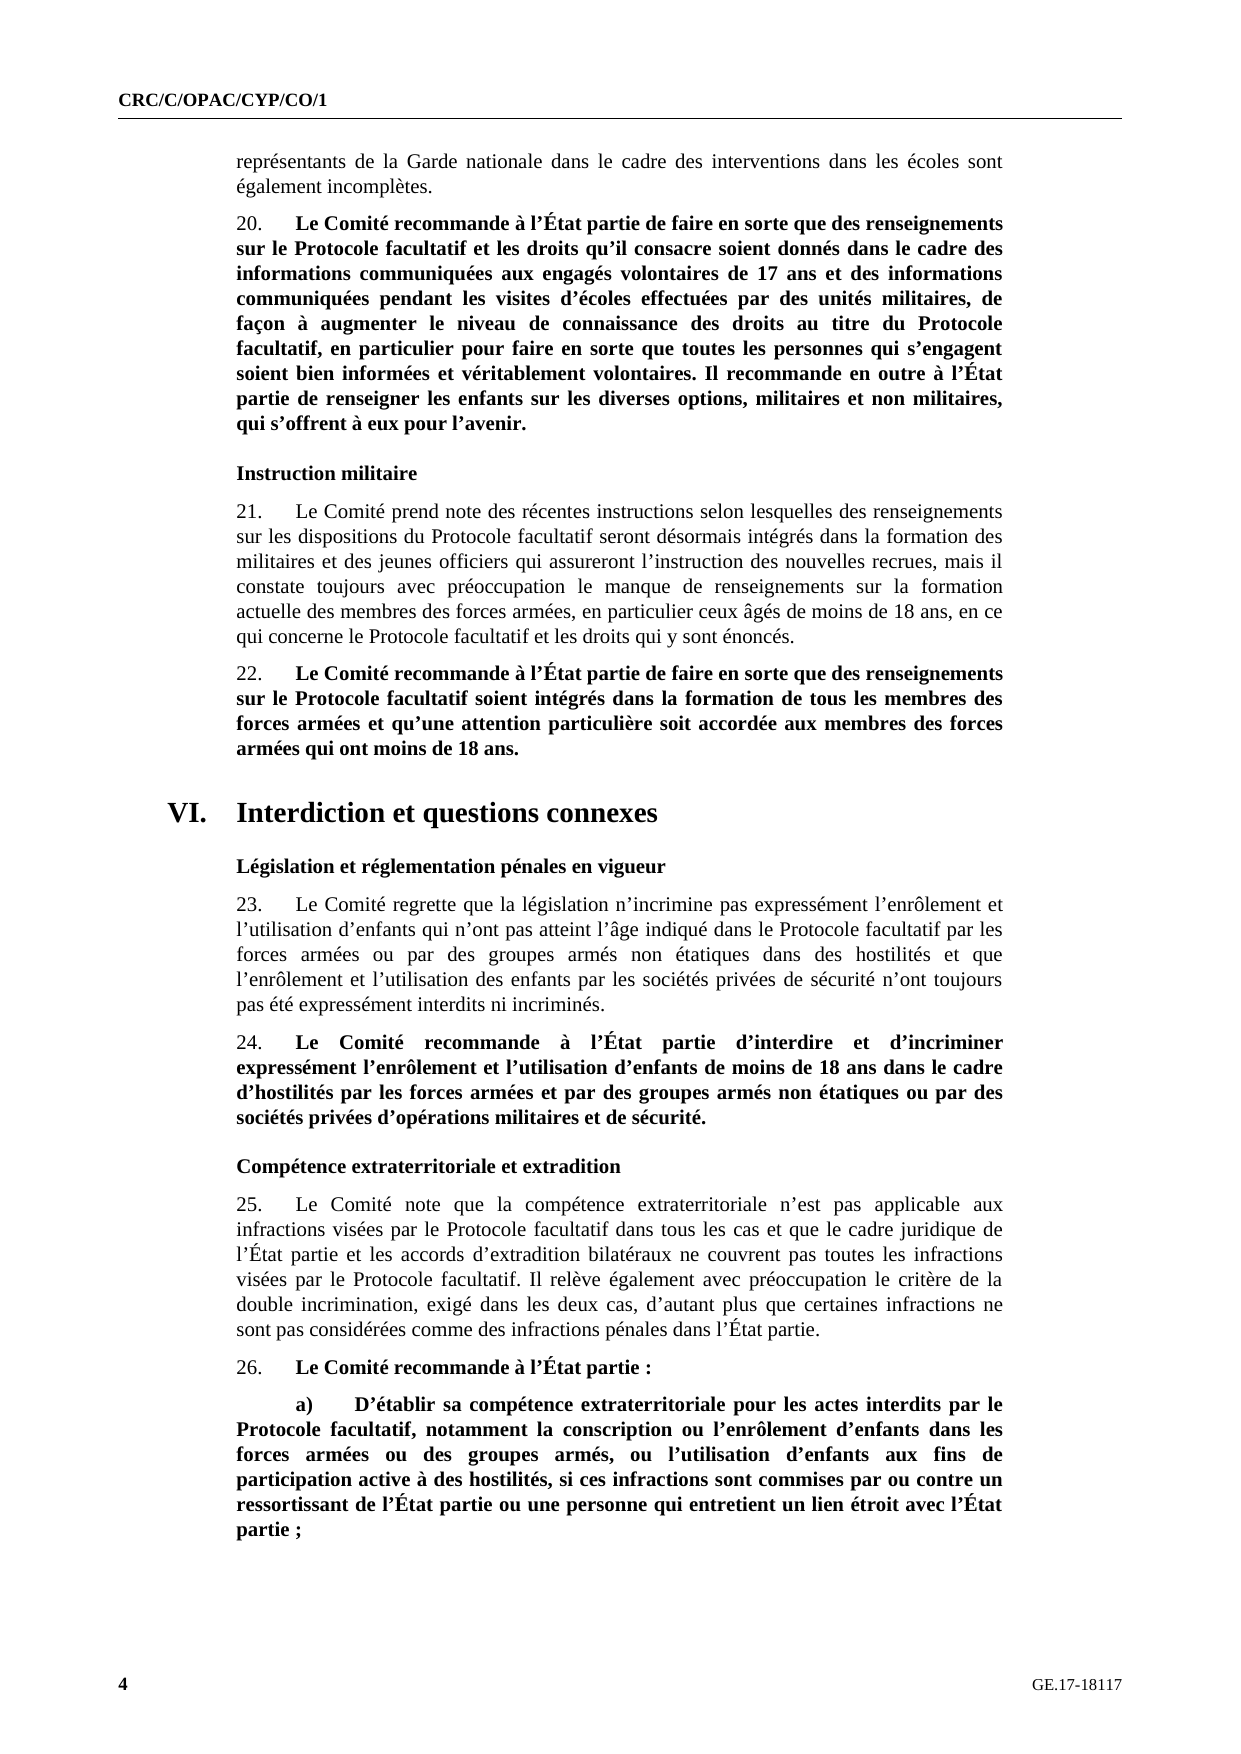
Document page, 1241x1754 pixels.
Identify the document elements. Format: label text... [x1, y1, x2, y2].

text 26. Le Comité recommande à l’État partie : [236, 1354, 1004, 1379]
text 21. Le Comité prend note des récentes instructions selon lesquelles des renseignements sur les dispositions du Protocole facultatif seront désormais intégrés dans la formation des militaires et des jeunes officiers qui assureront l’instruction des nouvelles recrues, mais il constate toujours avec préoccupation le manque de renseignements sur la formation actuelle des membres des forces armées, en particulier ceux âgés de moins de 18 ans, en ce qui concerne le Protocole facultatif et les droits qui y sont énoncés. [236, 498, 1004, 648]
text 22. Le Comité recommande à l’État partie de faire en sorte que des renseignements sur le Protocole facultatif soient intégrés dans la formation de tous les membres des forces armées et qu’une attention particulière soit accordée aux membres des forces armées qui ont moins de 18 ans. [236, 660, 1004, 760]
text 25. Le Comité note que la compétence extraterritoriale n’est pas applicable aux infractions visées par le Protocole facultatif dans tous les cas et que le cadre juridique de l’État partie et les accords d’extradition bilatéraux ne couvrent pas toutes les infractions visées par le Protocole facultatif. Il relève également avec préoccupation le critère de la double incrimination, exigé dans les deux cas, d’autant plus que certaines infractions ne sont pas considérées comme des infractions pénales dans l’État partie. [236, 1191, 1004, 1341]
text Législation et réglementation pénales en vigueur [118, 854, 1004, 879]
text 23. Le Comité regrette que la législation n’incrimine pas expressément l’enrôlement et l’utilisation d’enfants qui n’ont pas atteint l’âge indiqué dans le Protocole facultatif par les forces armées ou par des groupes armés non étatiques dans des hostilités et que l’enrôlement et l’utilisation des enfants par les sociétés privées de sécurité n’ont toujours pas été expressément interdits ni incriminés. [236, 891, 1004, 1016]
text a) D’établir sa compétence extraterritoriale pour les actes interdits par le Protocole facultatif, notamment la conscription ou l’enrôlement d’enfants dans les forces armées ou des groupes armés, ou l’utilisation d’enfants aux fins de participation active à des hostilités, si ces infractions sont commises par ou contre un ressortissant de l’État partie ou une personne qui entretient un lien étroit avec l’État partie ; [236, 1391, 1004, 1541]
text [236, 148, 1004, 198]
text 20. Le Comité recommande à l’État partie de faire en sorte que des renseignements sur le Protocole facultatif et les droits qu’il consacre soient donnés dans le cadre des informations communiquées aux engagés volontaires de 17 ans et des informations communiquées pendant les visites d’écoles effectuées par des unités militaires, de façon à augmenter le niveau de connaissance des droits au titre du Protocole facultatif, en particulier pour faire en sorte que toutes les personnes qui s’engagent soient bien informées et véritablement volontaires. Il recommande en outre à l’État partie de renseigner les enfants sur les diverses options, militaires et non militaires, qui s’offrent à eux pour l’avenir. [236, 210, 1004, 435]
text Compétence extraterritoriale et extradition [118, 1154, 1004, 1179]
text Instruction militaire [118, 460, 1004, 485]
text VI. Interdiction et questions connexes [118, 798, 1004, 829]
text 24. Le Comité recommande à l’État partie d’interdire et d’incriminer expressément l’enrôlement et l’utilisation d’enfants de moins de 18 ans dans le cadre d’hostilités par les forces armées et par des groupes armés non étatiques ou par des sociétés privées d’opérations militaires et de sécurité. [236, 1029, 1004, 1129]
